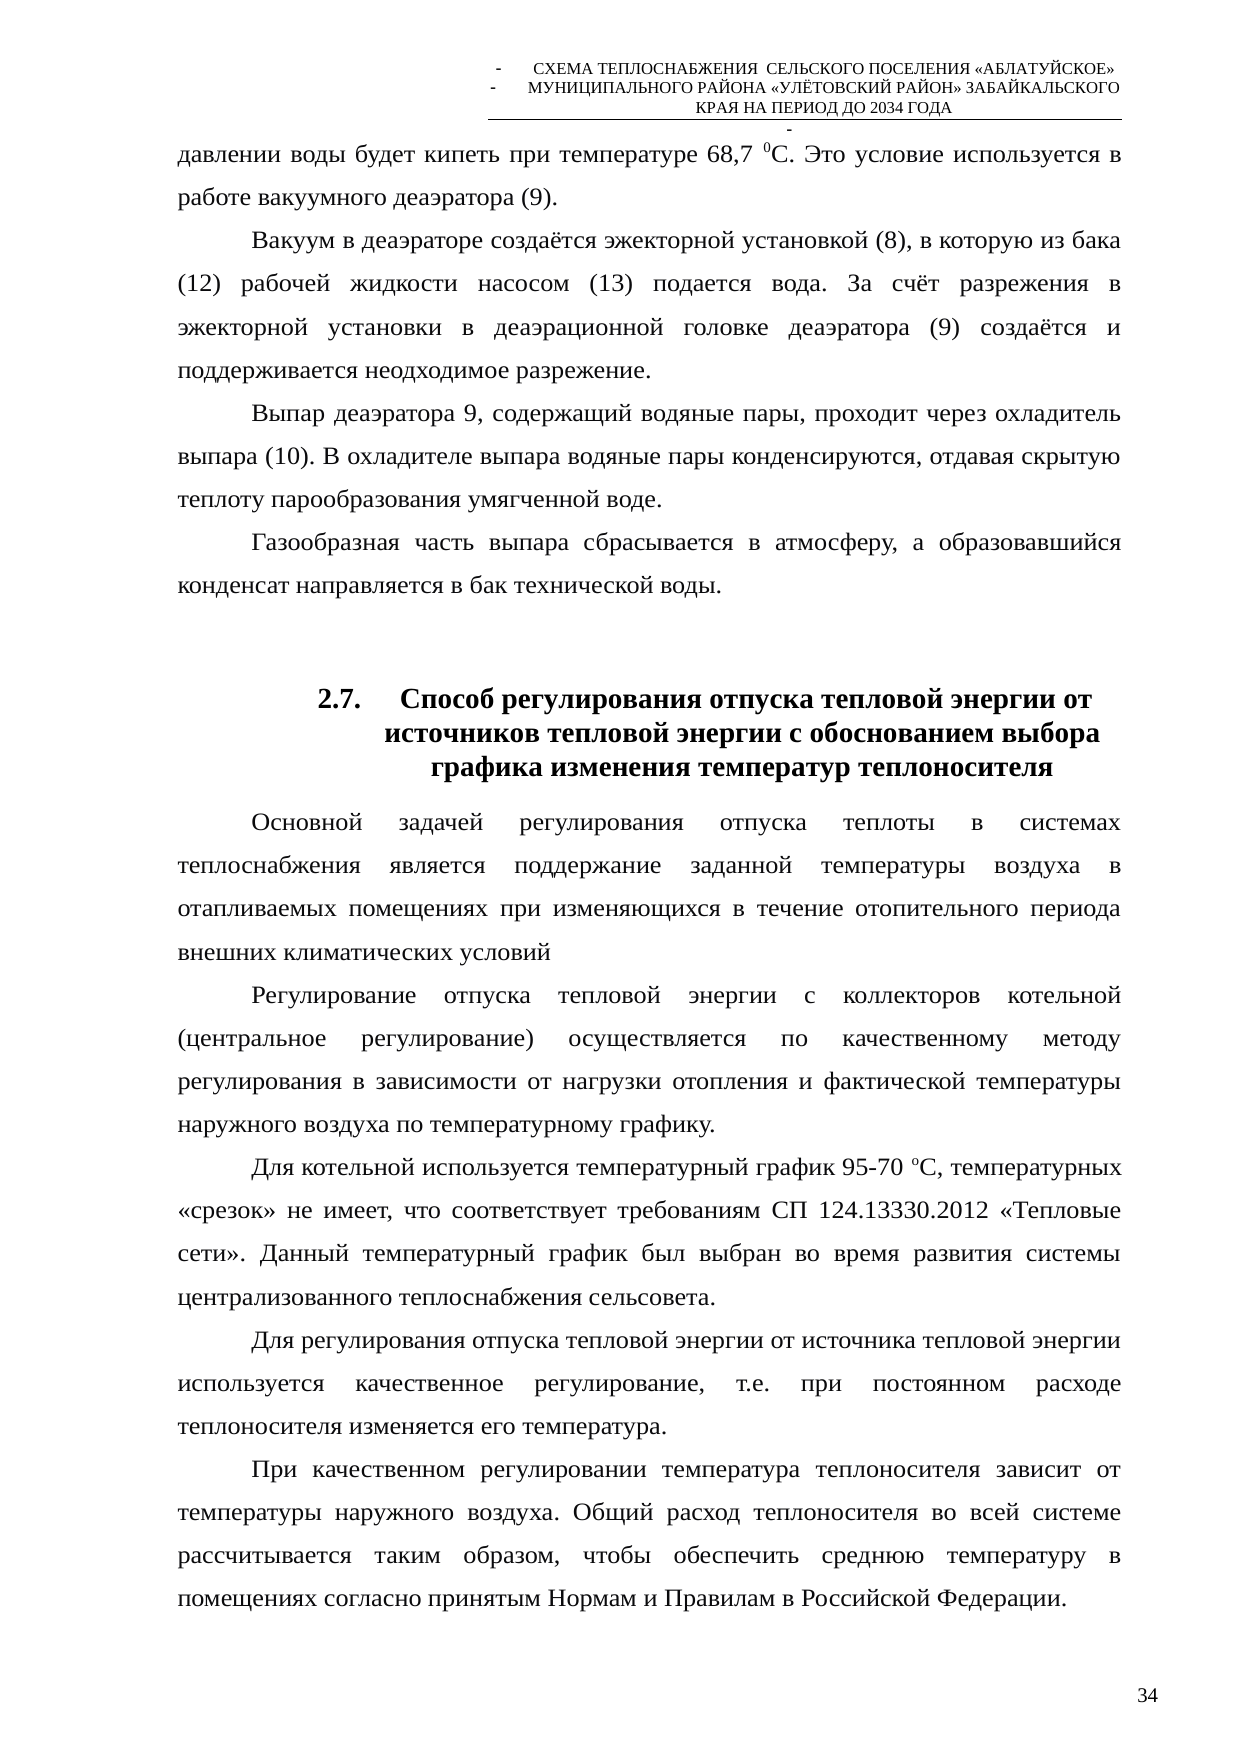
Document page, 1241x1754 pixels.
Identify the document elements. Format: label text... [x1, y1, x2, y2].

text Для регулирования отпуска тепловой энергии от источника тепловой энергии используется качественное регулирование, т.е. при постоянном расходе теплоносителя изменяется его температура. [177, 1325, 1122, 1440]
text При качественном регулировании температура теплоносителя зависит от температуры наружного воздуха. Общий расход теплоносителя во всей системе рассчитывается таким образом, чтобы обеспечить среднюю температуру в помещениях согласно принятым Нормам и Правилам в Российской Федерации. [177, 1454, 1122, 1612]
text Для котельной используется температурный график 95-70 оС, температурных «срезок» не имеет, что соответствует требованиям СП 124.13330.2012 «Тепловые сети». Данный температурный график был выбран во время развития системы централизованного теплоснабжения сельсовета. [177, 1152, 1122, 1310]
text Газообразная часть выпара сбрасывается в атмосферу, а образовавшийся конденсат направляется в бак технической воды. [177, 527, 1122, 599]
text Выпар деаэратора 9, содержащий водяные пары, проходит через охладитель выпара (10). В охладителе выпара водяные пары конденсируются, отдавая скрытую теплоту парообразования умягченной воде. [177, 398, 1122, 513]
text Основной задачей регулирования отпуска теплоты в системах теплоснабжения является поддержание заданной температуры воздуха в отапливаемых помещениях при изменяющихся в течение отопительного периода внешних климатических условий [177, 807, 1122, 965]
text Регулирование отпуска тепловой энергии с коллекторов котельной (центральное регулирование) осуществляется по качественному методу регулирования в зависимости от нагрузки отопления и фактической температуры наружного воздуха по температурному графику. [177, 980, 1122, 1138]
subtitle Cпособ регулирования отпуска тепловой энергии от источников тепловой энергии с обоснованием выбора графика изменения температур теплоносителя [287, 682, 1122, 782]
text Вакуум в деаэраторе создаётся эжекторной установкой (8), в которую из бака (12) рабочей жидкости насосом (13) подается вода. За счёт разрежения в эжекторной установки в деаэрационной головке деаэратора (9) создаётся и поддерживается неодходимое разрежение. [177, 225, 1122, 383]
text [177, 139, 1122, 211]
